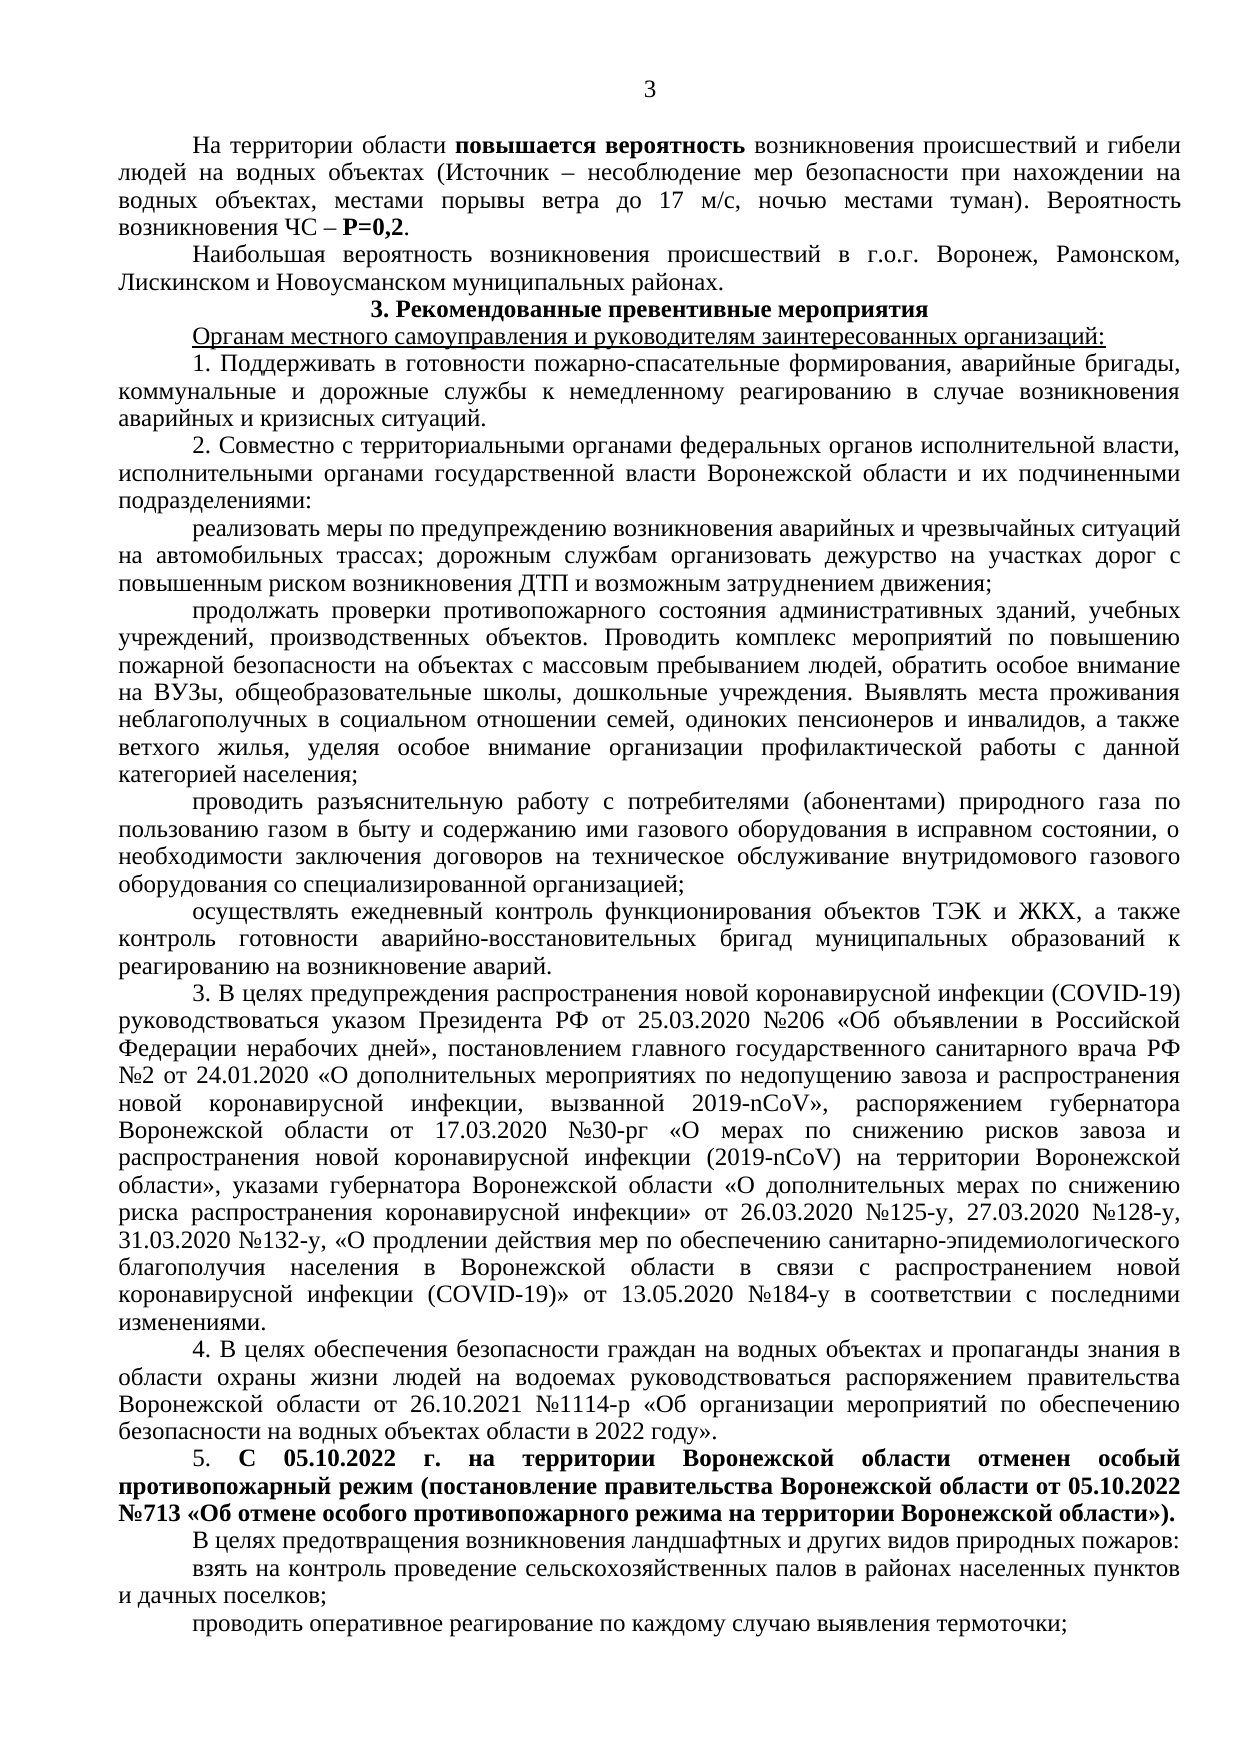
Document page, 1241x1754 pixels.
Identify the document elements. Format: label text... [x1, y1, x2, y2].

text 4. В целях обеспечения безопасности граждан на водных объектах и пропаганды знания в области охраны жизни людей на водоемах руководствоваться распоряжением правительства Воронежской области от 26.10.2021 №1114-р «Об организации мероприятий по обеспечению безопасности на водных объектах области в 2022 году». [118, 1336, 1181, 1445]
text продолжать проверки противопожарного состояния административных зданий, учебных учреждений, производственных объектов. Проводить комплекс мероприятий по повышению пожарной безопасности на объектах с массовым пребыванием людей, обратить особое внимание на ВУЗы, общеобразовательные школы, дошкольные учреждения. Выявлять места проживания неблагополучных в социальном отношении семей, одиноких пенсионеров и инвалидов, а также ветхого жилья, уделяя особое внимание организации профилактической работы с данной категорией населения; [118, 596, 1181, 788]
text На территории области повышается вероятность возникновения происшествий и гибели людей на водных объектах (Источник – несоблюдение мер безопасности при нахождении на водных объектах, местами порывы ветра до 17 м/с, ночью местами туман). Вероятность возникновения ЧС – Р=0,2. [118, 131, 1181, 241]
text Органам местного самоуправления и руководителям заинтересованных организаций: [118, 323, 1181, 350]
text 1. Поддерживать в готовности пожарно-спасательные формирования, аварийные бригады, коммунальные и дорожные службы к немедленному реагированию в случае возникновения аварийных и кризисных ситуаций. [118, 350, 1181, 432]
text проводить разъяснительную работу с потребителями (абонентами) природного газа по пользованию газом в быту и содержанию ими газового оборудования в исправном состоянии, о необходимости заключения договоров на техническое обслуживание внутридомового газового оборудования со специализированной организацией; [118, 788, 1181, 897]
text реализовать меры по предупреждению возникновения аварийных и чрезвычайных ситуаций на автомобильных трассах; дорожным службам организовать дежурство на участках дорог с повышенным риском возникновения ДТП и возможным затруднением движения; [118, 514, 1181, 596]
text осуществлять ежедневный контроль функционирования объектов ТЭК и ЖКХ, а также контроль готовности аварийно-восстановительных бригад муниципальных образований к реагированию на возникновение аварий. [118, 897, 1181, 979]
text 3. В целях предупреждения распространения новой коронавирусной инфекции (COVID-19) руководствоваться указом Президента РФ от 25.03.2020 №206 «Об объявлении в Российской Федерации нерабочих дней», постановлением главного государственного санитарного врача РФ №2 от 24.01.2020 «О дополнительных мероприятиях по недопущению завоза и распространения новой коронавирусной инфекции, вызванной 2019-nCoV», распоряжением губернатора Воронежской области от 17.03.2020 №30-рг «О мерах по снижению рисков завоза и распространения новой коронавирусной инфекции (2019-nCoV) на территории Воронежской области», указами губернатора Воронежской области «О дополнительных мерах по снижению риска распространения коронавирусной инфекции» от 26.03.2020 №125-у, 27.03.2020 №128-у, 31.03.2020 №132-у, «О продлении действия мер по обеспечению санитарно-эпидемиологического благополучия населения в Воронежской области в связи с распространением новой коронавирусной инфекции (COVID-19)» от 13.05.2020 №184-у в соответствии с последними изменениями. [118, 979, 1181, 1336]
text 3. Рекомендованные превентивные мероприятия [118, 296, 1181, 323]
list проводить оперативное реагирование по каждому случаю выявления термоточки; [118, 1609, 1181, 1636]
text Наибольшая вероятность возникновения происшествий в г.о.г. Воронеж, Рамонском, Лискинском и Новоусманском муниципальных районах. [118, 241, 1181, 296]
list взять на контроль проведение сельскохозяйственных палов в районах населенных пунктов и дачных поселков; [118, 1554, 1181, 1609]
text 5. С 05.10.2022 г. на территории Воронежской области отменен особый противопожарный режим (постановление правительства Воронежской области от 05.10.2022 №713 «Об отмене особого противопожарного режима на территории Воронежской области»). [118, 1445, 1181, 1527]
list В целях предотвращения возникновения ландшафтных и других видов природных пожаров: [118, 1527, 1181, 1554]
text 2. Совместно с территориальными органами федеральных органов исполнительной власти, исполнительными органами государственной власти Воронежской области и их подчиненными подразделениями: [118, 432, 1181, 514]
